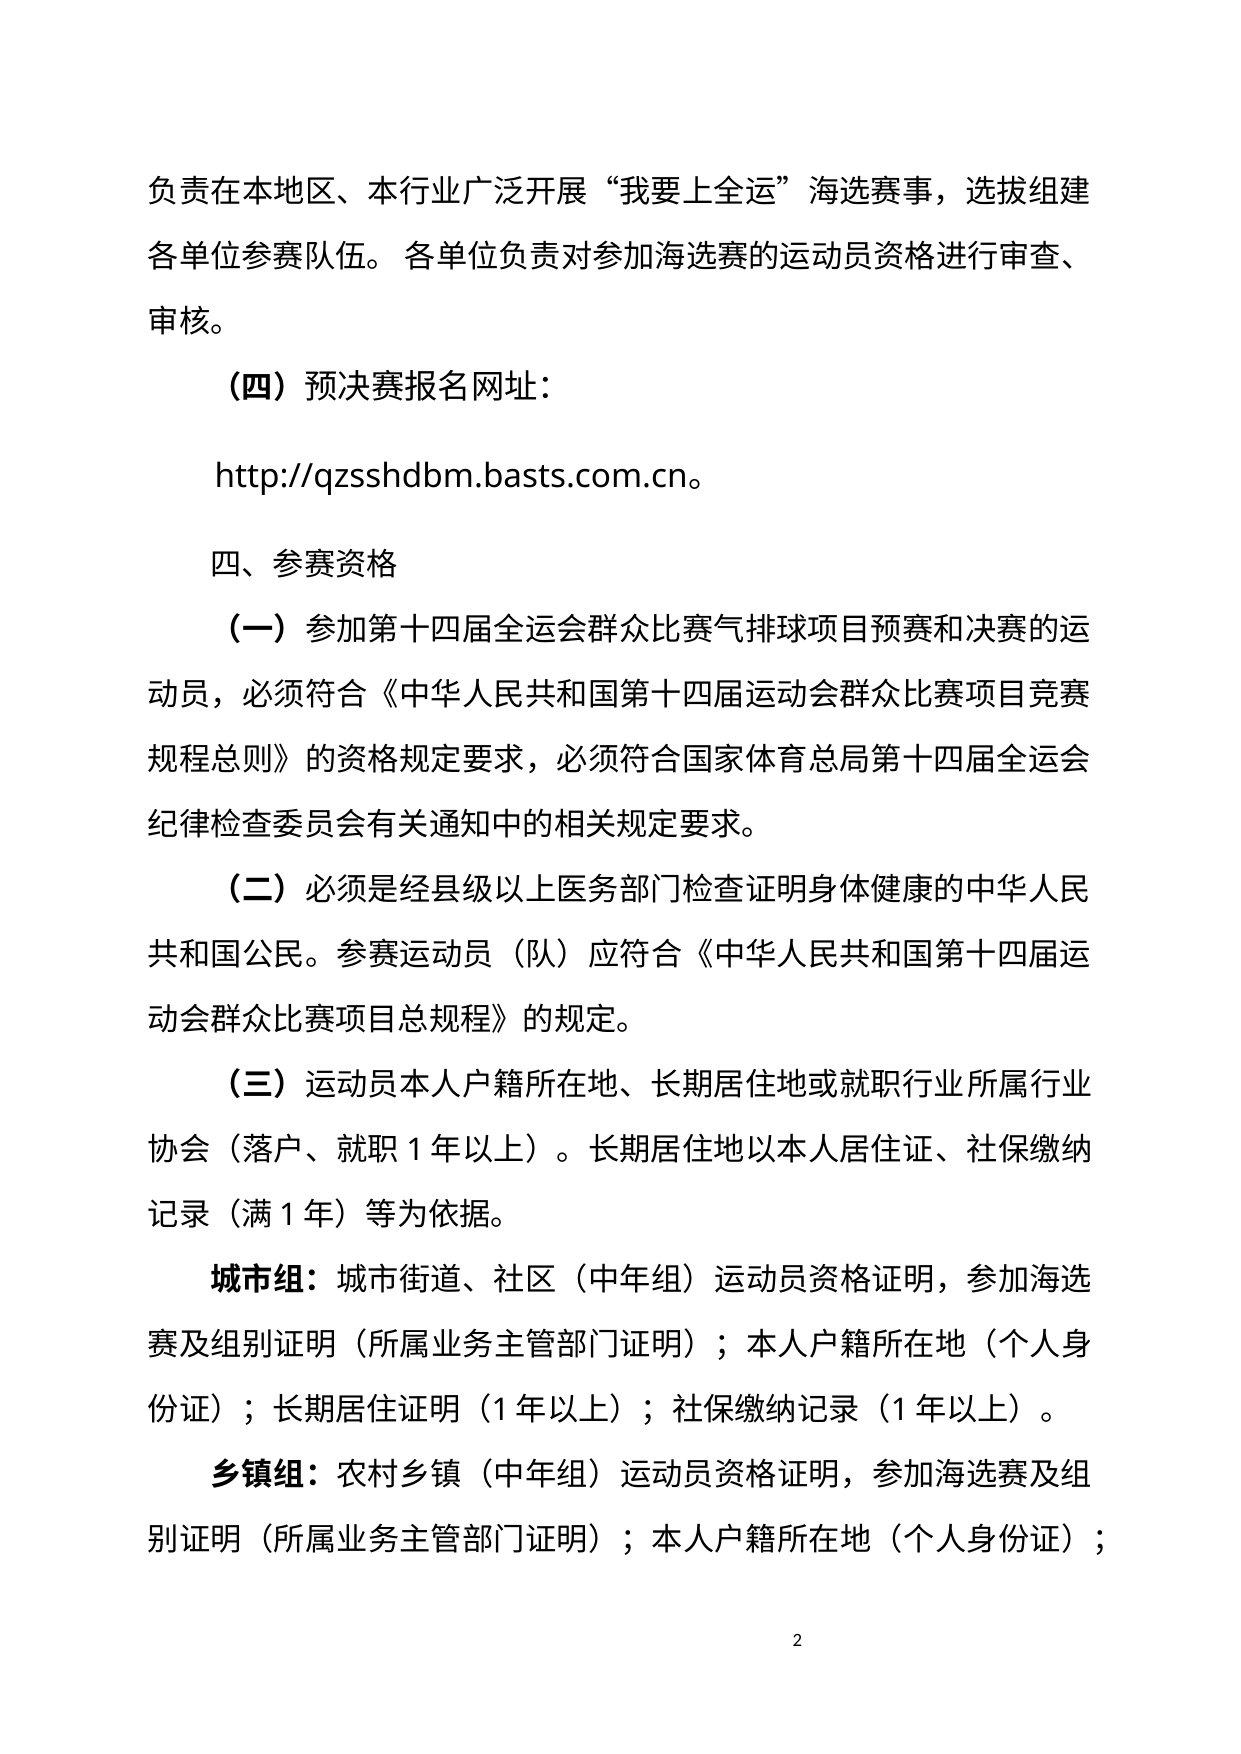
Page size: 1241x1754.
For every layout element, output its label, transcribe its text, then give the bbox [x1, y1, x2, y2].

text （二）必须是经县级以上医务部门检查证明身体健康的中华人民共和国公民。参赛运动员（队）应符合《中华人民共和国第十四届运动会群众比赛项目总规程》的规定。 [148, 854, 1093, 1049]
text （四）预决赛报名网址： [148, 351, 1093, 416]
text （三）运动员本人户籍所在地、长期居住地或就职行业所属行业协会（落户、就职1年以上）。长期居住地以本人居住证、社保缴纳记录（满1年）等为依据。 [148, 1049, 1093, 1244]
list 四、参赛资格 [148, 529, 1093, 594]
text 城市组：城市街道、社区（中年组）运动员资格证明，参加海选赛及组别证明（所属业务主管部门证明）；本人户籍所在地（个人身份证）；长期居住证明（1年以上）；社保缴纳记录（1年以上）。 [148, 1244, 1093, 1439]
text http://qzsshdbm.basts.com.cn。 [148, 440, 1093, 505]
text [148, 1439, 1093, 1569]
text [148, 156, 1093, 351]
text （一）参加第十四届全运会群众比赛气排球项目预赛和决赛的运动员，必须符合《中华人民共和国第十四届运动会群众比赛项目竞赛规程总则》的资格规定要求，必须符合国家体育总局第十四届全运会纪律检查委员会有关通知中的相关规定要求。 [148, 594, 1093, 854]
